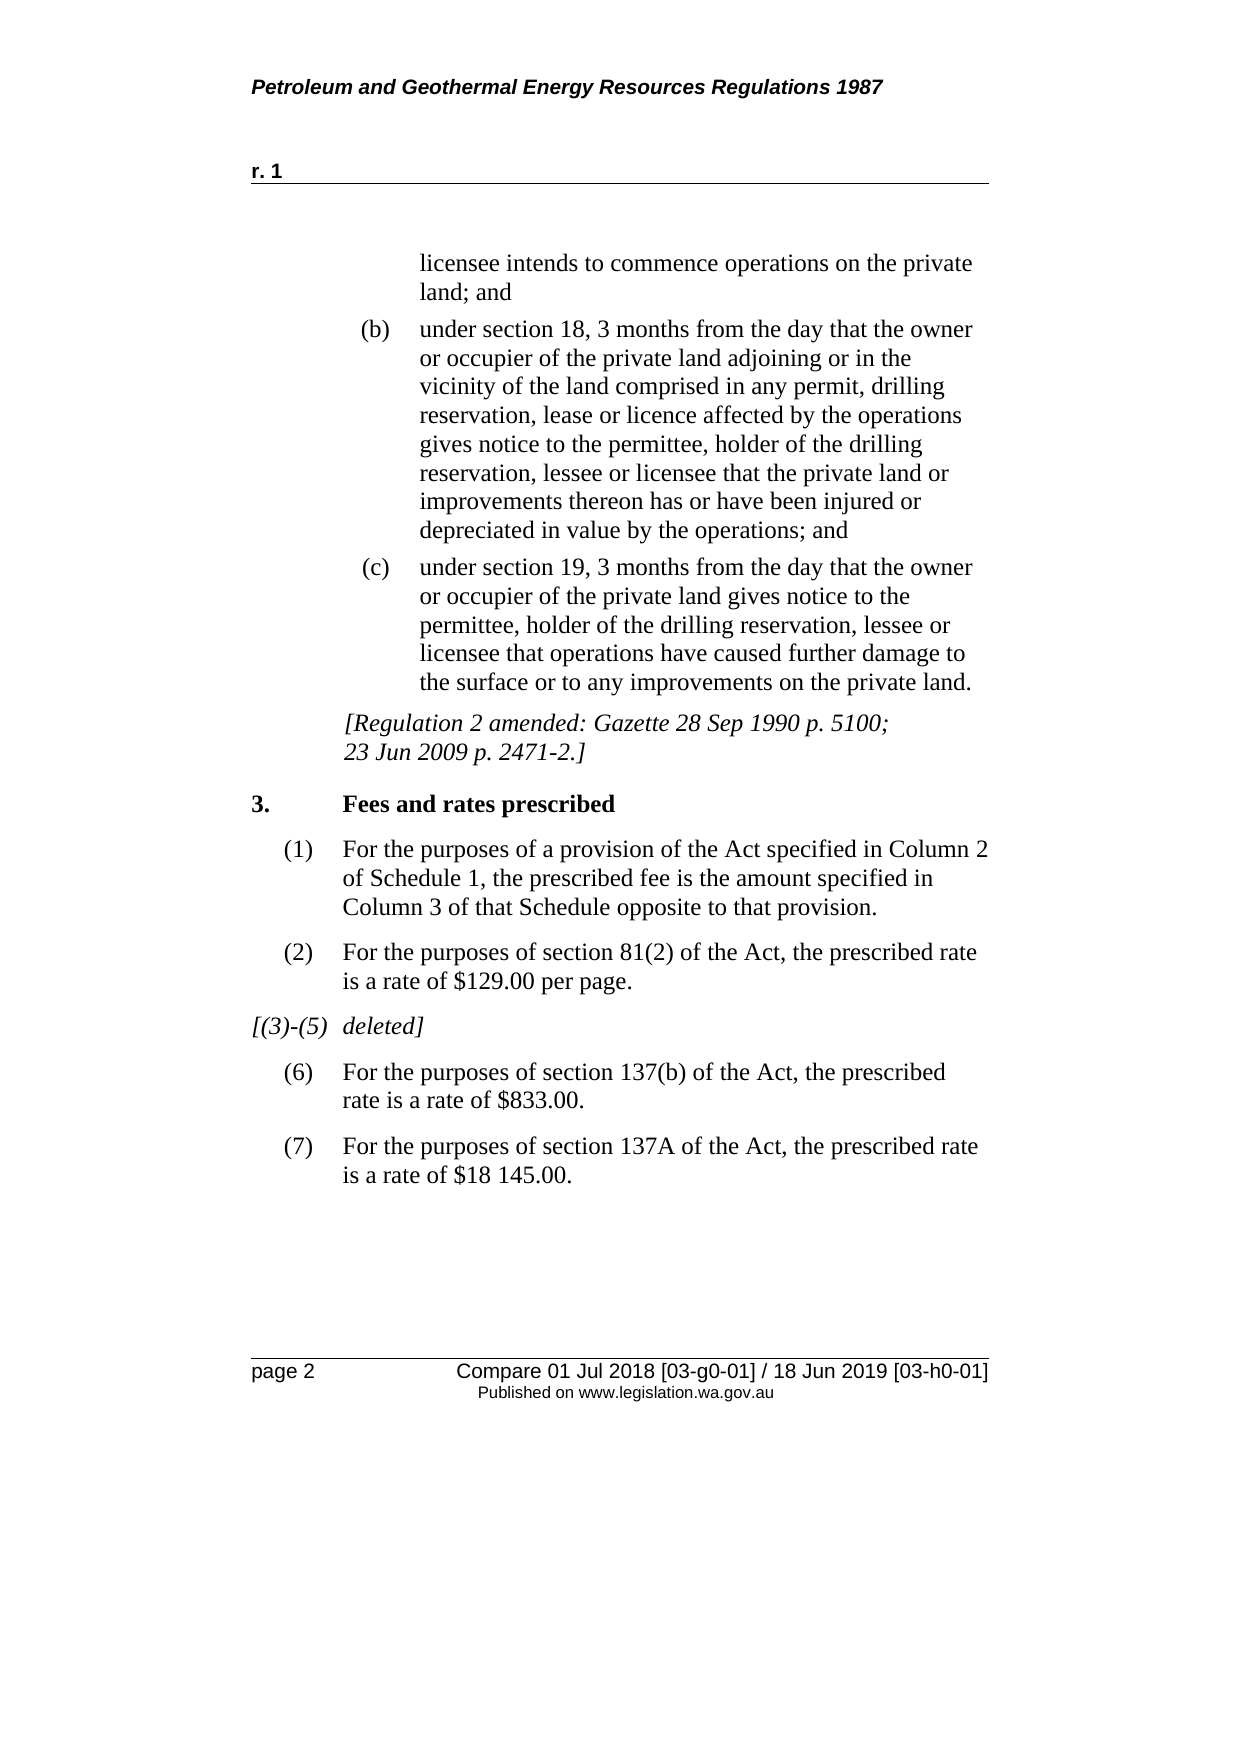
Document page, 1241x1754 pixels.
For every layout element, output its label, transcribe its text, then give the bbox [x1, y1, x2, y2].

text [Regulation 2 amended: Gazette 28 Sep 1990 p. 5100; 23 Jun 2009 p. 2471-2.] [251, 708, 989, 766]
text (2) For the purposes of section 81(2) of the Act, the prescribed rate is a rate of $129.00 per page. [251, 937, 989, 995]
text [251, 248, 989, 306]
text [(3)-(5) deleted] [251, 1011, 989, 1040]
text (6) For the purposes of section 137(b) of the Act, the prescribed rate is a rate of $833.00. [251, 1057, 989, 1114]
text (7) For the purposes of section 137A of the Act, the prescribed rate is a rate of $18 145.00. [251, 1131, 989, 1188]
text (b) under section 18, 3 months from the day that the owner or occupier of the private land adjoining or in the vicinity of the land comprised in any permit, drilling reservation, lease or licence affected by the operations gives notice to the permittee, holder of the drilling reservation, lessee or licensee that the private land or improvements thereon has or have been injured or depreciated in value by the operations; and [251, 314, 989, 544]
text (1) For the purposes of a provision of the Act specified in Column 2 of Schedule 1, the prescribed fee is the amount specified in Column 3 of that Schedule opposite to that provision. [251, 834, 989, 921]
subtitle 3. Fees and rates prescribed [251, 789, 989, 818]
text (c) under section 19, 3 months from the day that the owner or occupier of the private land gives notice to the permittee, holder of the drilling reservation, lessee or licensee that operations have caused further damage to the surface or to any improvements on the private land. [251, 552, 989, 696]
